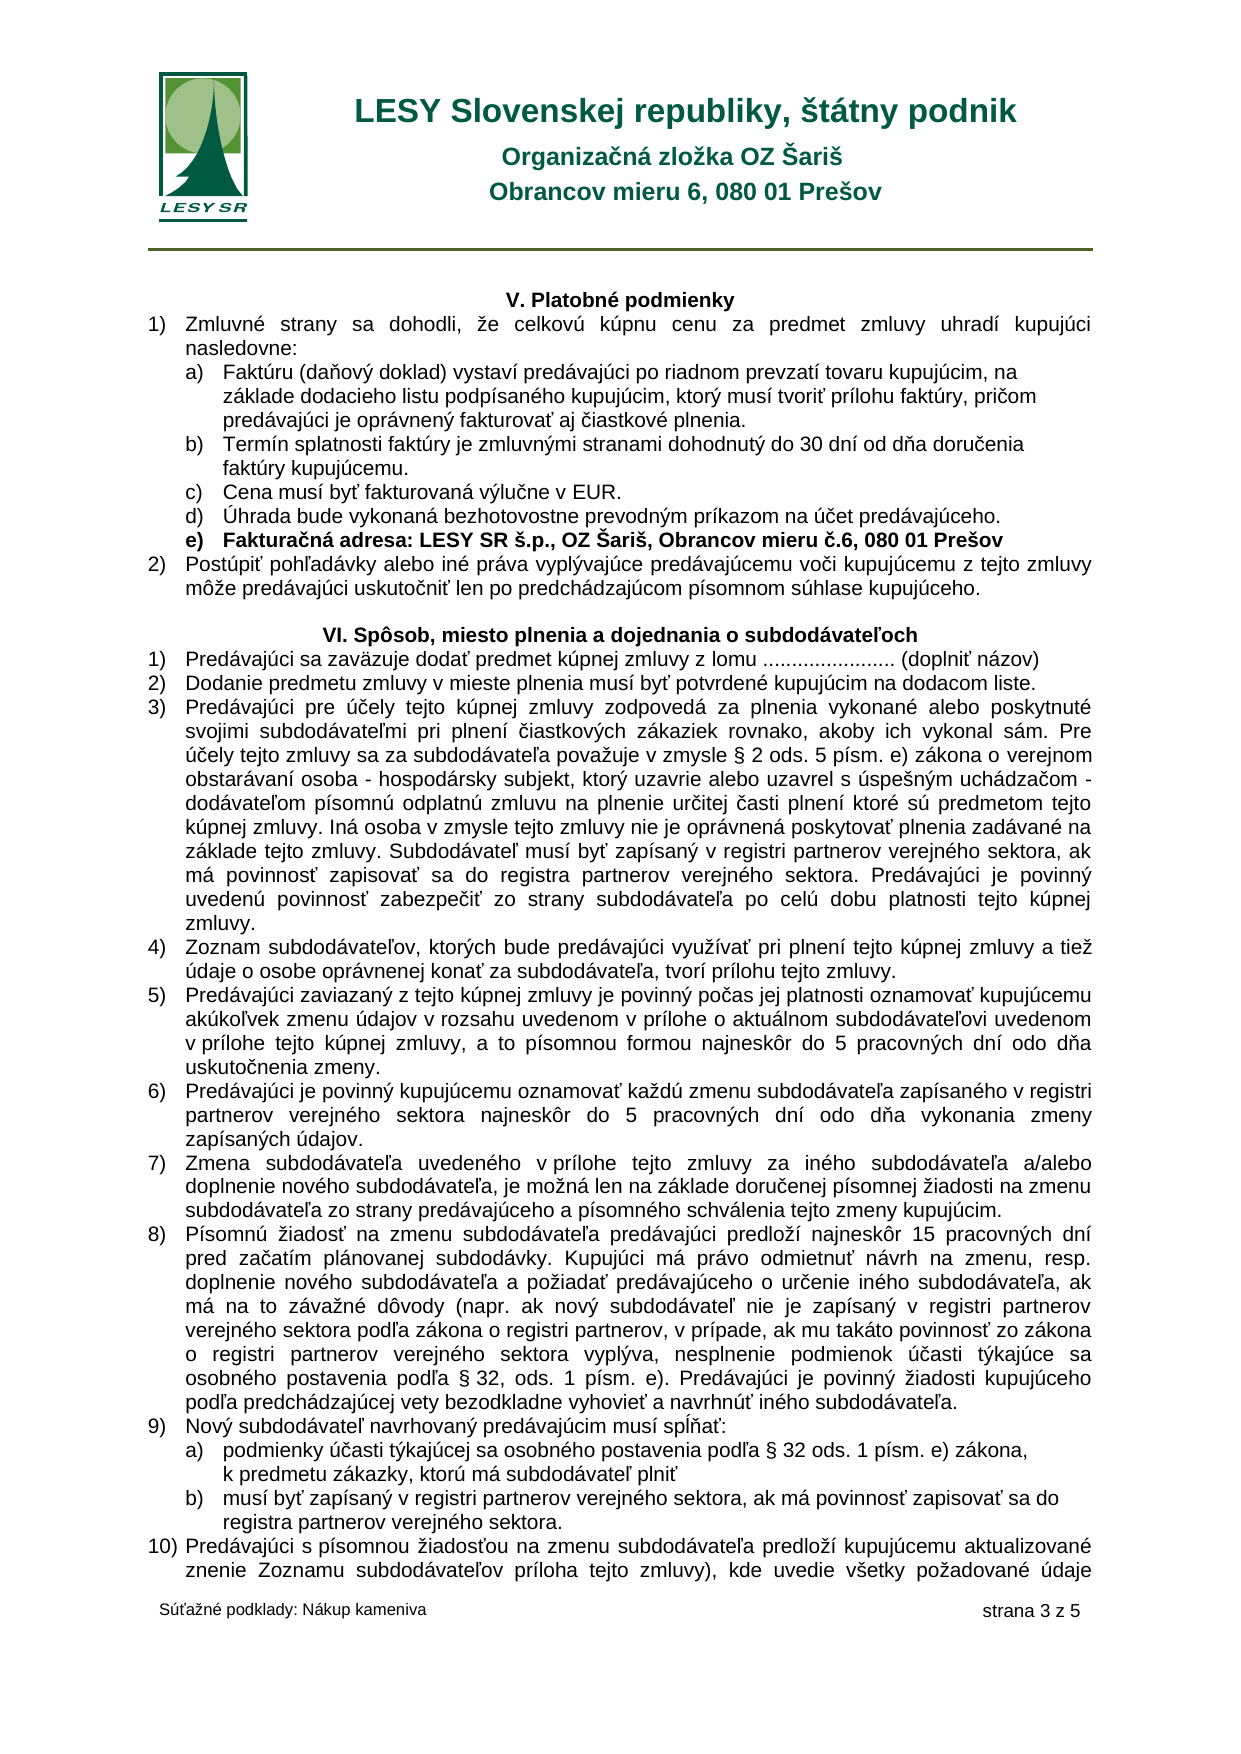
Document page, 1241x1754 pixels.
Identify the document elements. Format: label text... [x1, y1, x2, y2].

text VI. Spôsob, miesto plnenia a dojednania o subdodávateľoch [148, 623, 1093, 647]
list Cena musí byť fakturovaná výlučne v EUR. [185, 479, 1093, 503]
list podmienky účasti týkajúcej sa osobného postavenia podľa § 32 ods. 1 písm. e) zákona, k predmetu zákazky, ktorú má subdodávateľ plniť [185, 1438, 1093, 1486]
list Zmena subdodávateľa uvedeného v prílohe tejto zmluvy za iného subdodávateľa a/alebo doplnenie nového subdodávateľa, je možná len na základe doručenej písomnej žiadosti na zmenu subdodávateľa zo strany predávajúceho a písomného schválenia tejto zmeny kupujúcim. [148, 1150, 1093, 1222]
list Zmluvné strany sa dohodli, že celkovú kúpnu cenu za predmet zmluvy uhradí kupujúci nasledovne: [148, 312, 1093, 360]
list Dodanie predmetu zmluvy v mieste plnenia musí byť potvrdené kupujúcim na dodacom liste. [148, 671, 1093, 695]
list Písomnú žiadosť na zmenu subdodávateľa predávajúci predloží najneskôr 15 pracovných dní pred začatím plánovanej subdodávky. Kupujúci má právo odmietnuť návrh na zmenu, resp. doplnenie nového subdodávateľa a požiadať predávajúceho o určenie iného subdodávateľa, ak má na to závažné dôvody (napr. ak nový subdodávateľ nie je zapísaný v registri partnerov verejného sektora podľa zákona o registri partnerov, v prípade, ak mu takáto povinnosť zo zákona o registri partnerov verejného sektora vyplýva, nesplnenie podmienok účasti týkajúce sa osobného postavenia podľa § 32, ods. 1 písm. e). Predávajúci je povinný žiadosti kupujúceho podľa predchádzajúcej vety bezodkladne vyhovieť a navrhnúť iného subdodávateľa. [148, 1222, 1093, 1414]
list Nový subdodávateľ navrhovaný predávajúcim musí spĺňať: [148, 1414, 1093, 1438]
list Zoznam subdodávateľov, ktorých bude predávajúci využívať pri plnení tejto kúpnej zmluvy a tiež údaje o osobe oprávnenej konať za subdodávateľa, tvorí prílohu tejto zmluvy. [148, 935, 1093, 983]
list Postúpiť pohľadávky alebo iné práva vyplývajúce predávajúcemu voči kupujúcemu z tejto zmluvy môže predávajúci uskutočniť len po predchádzajúcom písomnom súhlase kupujúceho. [148, 551, 1093, 599]
text V. Platobné podmienky [148, 288, 1093, 312]
list Predávajúci pre účely tejto kúpnej zmluvy zodpovedá za plnenia vykonané alebo poskytnuté svojimi subdodávateľmi pri plnení čiastkových zákaziek rovnako, akoby ich vykonal sám. Pre účely tejto zmluvy sa za subdodávateľa považuje v zmysle § 2 ods. 5 písm. e) zákona o verejnom obstarávaní osoba - hospodársky subjekt, ktorý uzavrie alebo uzavrel s úspešným uchádzačom - dodávateľom písomnú odplatnú zmluvu na plnenie určitej časti plnení ktoré sú predmetom tejto kúpnej zmluvy. Iná osoba v zmysle tejto zmluvy nie je oprávnená poskytovať plnenia zadávané na základe tejto zmluvy. Subdodávateľ musí byť zapísaný v registri partnerov verejného sektora, ak má povinnosť zapisovať sa do registra partnerov verejného sektora. Predávajúci je povinný uvedenú povinnosť zabezpečiť zo strany subdodávateľa po celú dobu platnosti tejto kúpnej zmluvy. [148, 695, 1093, 935]
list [148, 1534, 1093, 1582]
list Termín splatnosti faktúry je zmluvnými stranami dohodnutý do 30 dní od dňa doručenia faktúry kupujúcemu. [185, 432, 1093, 479]
list Predávajúci zaviazaný z tejto kúpnej zmluvy je povinný počas jej platnosti oznamovať kupujúcemu akúkoľvek zmenu údajov v rozsahu uvedenom v prílohe o aktuálnom subdodávateľovi uvedenom v prílohe tejto kúpnej zmluvy, a to písomnou formou najneskôr do 5 pracovných dní odo dňa uskutočnenia zmeny. [148, 983, 1093, 1078]
list Fakturačná adresa: LESY SR š.p., OZ Šariš, Obrancov mieru č.6, 080 01 Prešov [185, 527, 1093, 551]
list Faktúru (daňový doklad) vystaví predávajúci po riadnom prevzatí tovaru kupujúcim, na základe dodacieho listu podpísaného kupujúcim, ktorý musí tvoriť prílohu faktúry, pričom predávajúci je oprávnený fakturovať aj čiastkové plnenia. [185, 360, 1093, 432]
list Úhrada bude vykonaná bezhotovostne prevodným príkazom na účet predávajúceho. [185, 503, 1093, 527]
list Predávajúci sa zaväzuje dodať predmet kúpnej zmluvy z lomu ....................... (doplniť názov) [148, 647, 1093, 671]
list musí byť zapísaný v registri partnerov verejného sektora, ak má povinnosť zapisovať sa do registra partnerov verejného sektora. [185, 1486, 1093, 1534]
list Predávajúci je povinný kupujúcemu oznamovať každú zmenu subdodávateľa zapísaného v registri partnerov verejného sektora najneskôr do 5 pracovných dní odo dňa vykonania zmeny zapísaných údajov. [148, 1078, 1093, 1150]
